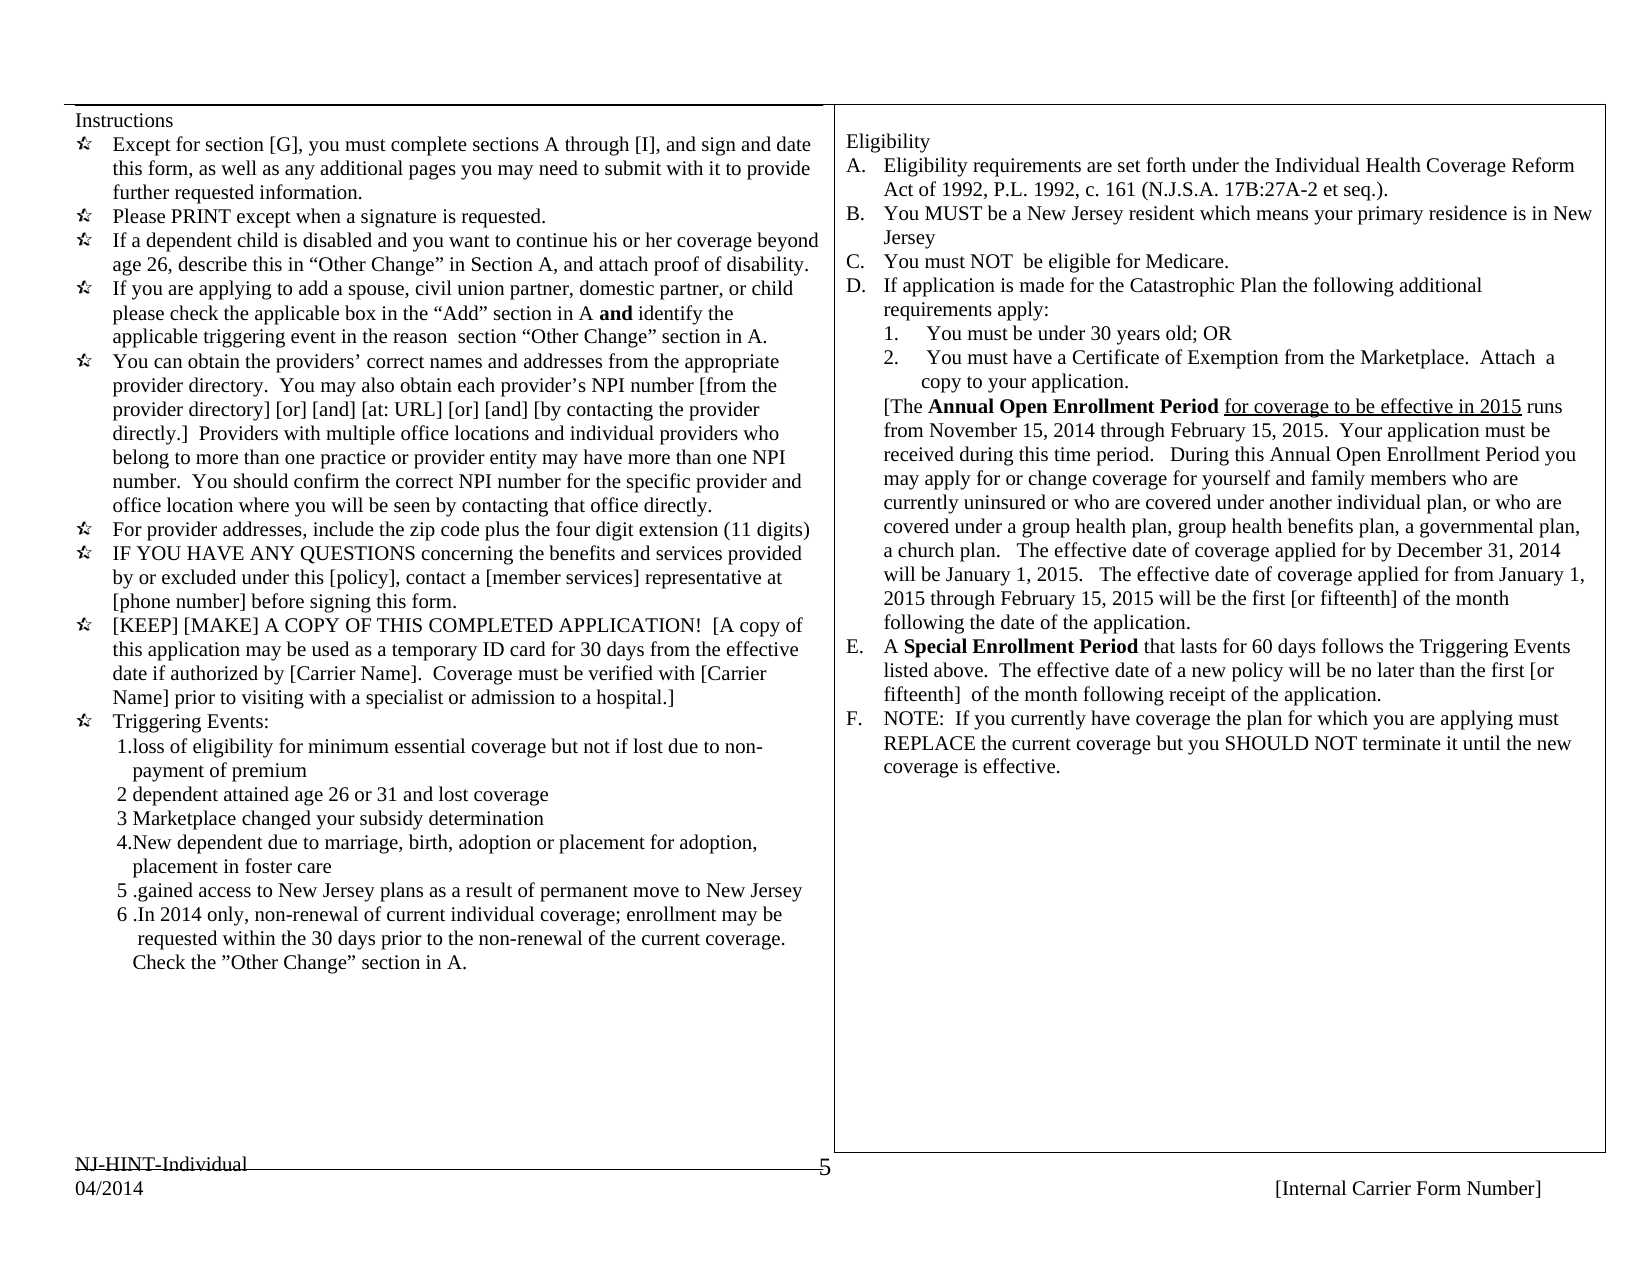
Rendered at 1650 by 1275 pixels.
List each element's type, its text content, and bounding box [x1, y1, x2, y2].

table_cell Eligibility Eligibility requirements are set forth under the Individual Health Coverage Reform Act of 1992, P.L. 1992, c. 161 (N.J.S.A. 17B:27A-2 et seq.). You MUST be a New Jersey resident which means your primary residence is in New Jersey You must NOT be eligible for Medicare. If application is made for the Catastrophic Plan the following additional requirements apply: You must be under 30 years old; OR You must have a Certificate of Exemption from the Marketplace. Attach a copy to your application. [The Annual Open Enrollment Period for coverage to be effective in 2015 runs from November 15, 2014 through February 15, 2015. Your application must be received during this time period. During this Annual Open Enrollment Period you may apply for or change coverage for yourself and family members who are currently uninsured or who are covered under another individual plan, or who are covered under a group health plan, group health benefits plan, a governmental plan, a church plan. The effective date of coverage applied for by December 31, 2014 will be January 1, 2015. The effective date of coverage applied for from January 1, 2015 through February 15, 2015 will be the first [or fifteenth] of the month following the date of the application. A Special Enrollment Period that lasts for 60 days follows the Triggering Events listed above. The effective date of a new policy will be no later than the first [or fifteenth] of the month following receipt of the application. NOTE: If you currently have coverage the plan for which you are applying must REPLACE the current coverage but you SHOULD NOT terminate it until the new coverage is effective. [835, 105, 1605, 1152]
table_cell Instructions Except for section [G], you must complete sections A through [I], and sign and date this form, as well as any additional pages you may need to submit with it to provide further requested information. Please PRINT except when a signature is requested. If a dependent child is disabled and you want to continue his or her coverage beyond age 26, describe this in “Other Change” in Section A, and attach proof of disability. If you are applying to add a spouse, civil union partner, domestic partner, or child please check the applicable box in the “Add” section in A and identify the applicable triggering event in the reason section “Other Change” section in A. You can obtain the providers’ correct names and addresses from the appropriate provider directory. You may also obtain each provider’s NPI number [from the provider directory] [or] [and] [at: URL] [or] [and] [by contacting the provider directly.] Providers with multiple office locations and individual providers who belong to more than one practice or provider entity may have more than one NPI number. You should confirm the correct NPI number for the specific provider and office location where you will be seen by contacting that office directly. For provider addresses, include the zip code plus the four digit extension (11 digits) IF YOU HAVE ANY QUESTIONS concerning the benefits and services provided by or excluded under this [policy], contact a [member services] representative at [phone number] before signing this form. [KEEP] [MAKE] A OF THIS COMPLETED APPLICATION! [A copy of this application may be used as a temporary ID card for 30 days from the effective date if authorized by [Carrier Name]. Coverage must be verified with [Carrier Name] prior to visiting with a specialist or admission to a hospital.] Triggering Events: 1.loss of eligibility for minimum essential coverage but not if lost due to non- payment of premium 2 dependent attained age 26 or 31 and lost coverage 3 Marketplace changed your subsidy determination 4.New dependent due to marriage, birth, adoption or placement for adoption, placement in foster care 5 .gained access to New Jersey plans as a result of permanent move to New Jersey 6 .In 2014 only, non-renewal of current individual coverage; enrollment may be requested within the 30 days prior to the non-renewal of the current coverage. Check the ”Other Change” section in A. [64, 105, 834, 1152]
